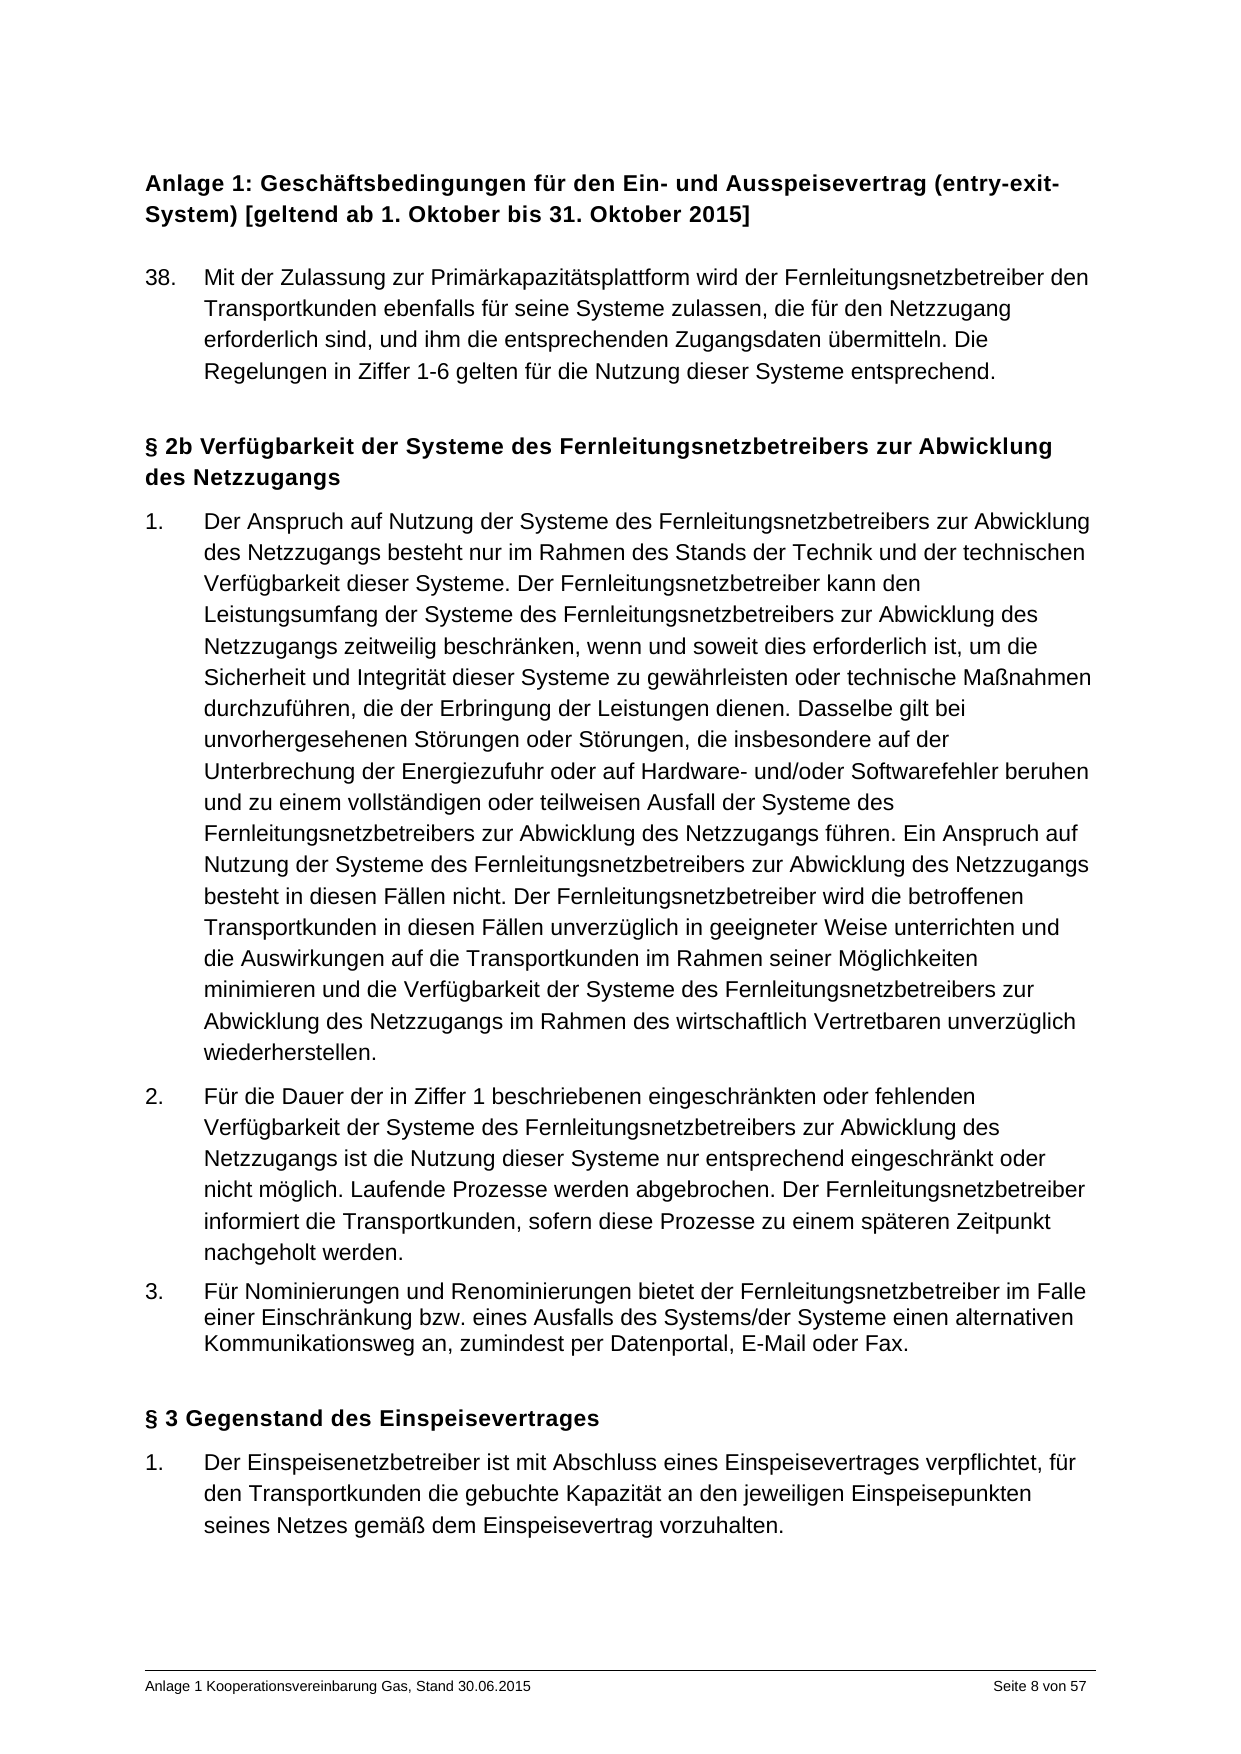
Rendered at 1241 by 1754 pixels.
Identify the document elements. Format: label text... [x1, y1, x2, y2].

subtitle § 2b Verfügbarkeit der Systeme des Fernleitungsnetzbetreibers zur Abwicklung des Netzzugangs [145, 428, 1096, 490]
subtitle § 3 Gegenstand des Einspeisevertrages [145, 1401, 1096, 1432]
list Der Einspeisenetzbetreiber ist mit Abschluss eines Einspeisevertrages verpflichtet, für den Transportkunden die gebuchte Kapazität an den jeweiligen Einspeisepunkten seines Netzes gemäß dem Einspeisevertrag vorzuhalten. [145, 1444, 1096, 1538]
list Mit der Zulassung zur Primärkapazitätsplattform wird der Fernleitungsnetzbetreiber den Transportkunden ebenfalls für seine Systeme zulassen, die für den Netzzugang erforderlich sind, und ihm die entsprechenden Zugangsdaten übermitteln. Die Regelungen in Ziffer 1-6 gelten für die Nutzung dieser Systeme entsprechend. [145, 259, 1096, 384]
list Für die Dauer der in Ziffer 1 beschriebenen eingeschränkten oder fehlenden Verfügbarkeit der Systeme des Fernleitungsnetzbetreibers zur Abwicklung des Netzzugangs ist die Nutzung dieser Systeme nur entsprechend eingeschränkt oder nicht möglich. Laufende Prozesse werden abgebrochen. Der Fernleitungsnetzbetreiber informiert die Transportkunden, sofern diese Prozesse zu einem späteren Zeitpunkt nachgeholt werden. [145, 1078, 1096, 1265]
list Der Anspruch auf Nutzung der Systeme des Fernleitungsnetzbetreibers zur Abwicklung des Netzzugangs besteht nur im Rahmen des Stands der Technik und der technischen Verfügbarkeit dieser Systeme. Der Fernleitungsnetzbetreiber kann den Leistungsumfang der Systeme des Fernleitungsnetzbetreibers zur Abwicklung des Netzzugangs zeitweilig beschränken, wenn und soweit dies erforderlich ist, um die Sicherheit und Integrität dieser Systeme zu gewährleisten oder technische Maßnahmen durchzuführen, die der Erbringung der Leistungen dienen. Dasselbe gilt bei unvorhergesehenen Störungen oder Störungen, die insbesondere auf der Unterbrechung der Energiezufuhr oder auf Hardware- und/oder Softwarefehler beruhen und zu einem vollständigen oder teilweisen Ausfall der Systeme des Fernleitungsnetzbetreibers zur Abwicklung des Netzzugangs führen. Ein Anspruch auf Nutzung der Systeme des Fernleitungsnetzbetreibers zur Abwicklung des Netzzugangs besteht in diesen Fällen nicht. Der Fernleitungsnetzbetreiber wird die betroffenen Transportkunden in diesen Fällen unverzüglich in geeigneter Weise unterrichten und die Auswirkungen auf die Transportkunden im Rahmen seiner Möglichkeiten minimieren und die Verfügbarkeit der Systeme des Fernleitungsnetzbetreibers zur Abwicklung des Netzzugangs im Rahmen des wirtschaftlich Vertretbaren unverzüglich wiederherstellen. [145, 503, 1096, 1065]
list Für Nominierungen und Renominierungen bietet der Fernleitungsnetzbetreiber im Falle einer Einschränkung bzw. eines Ausfalls des Systems/der Systeme einen alternativen Kommunikationsweg an, zumindest per Datenportal, E-Mail oder Fax. [145, 1278, 1096, 1357]
